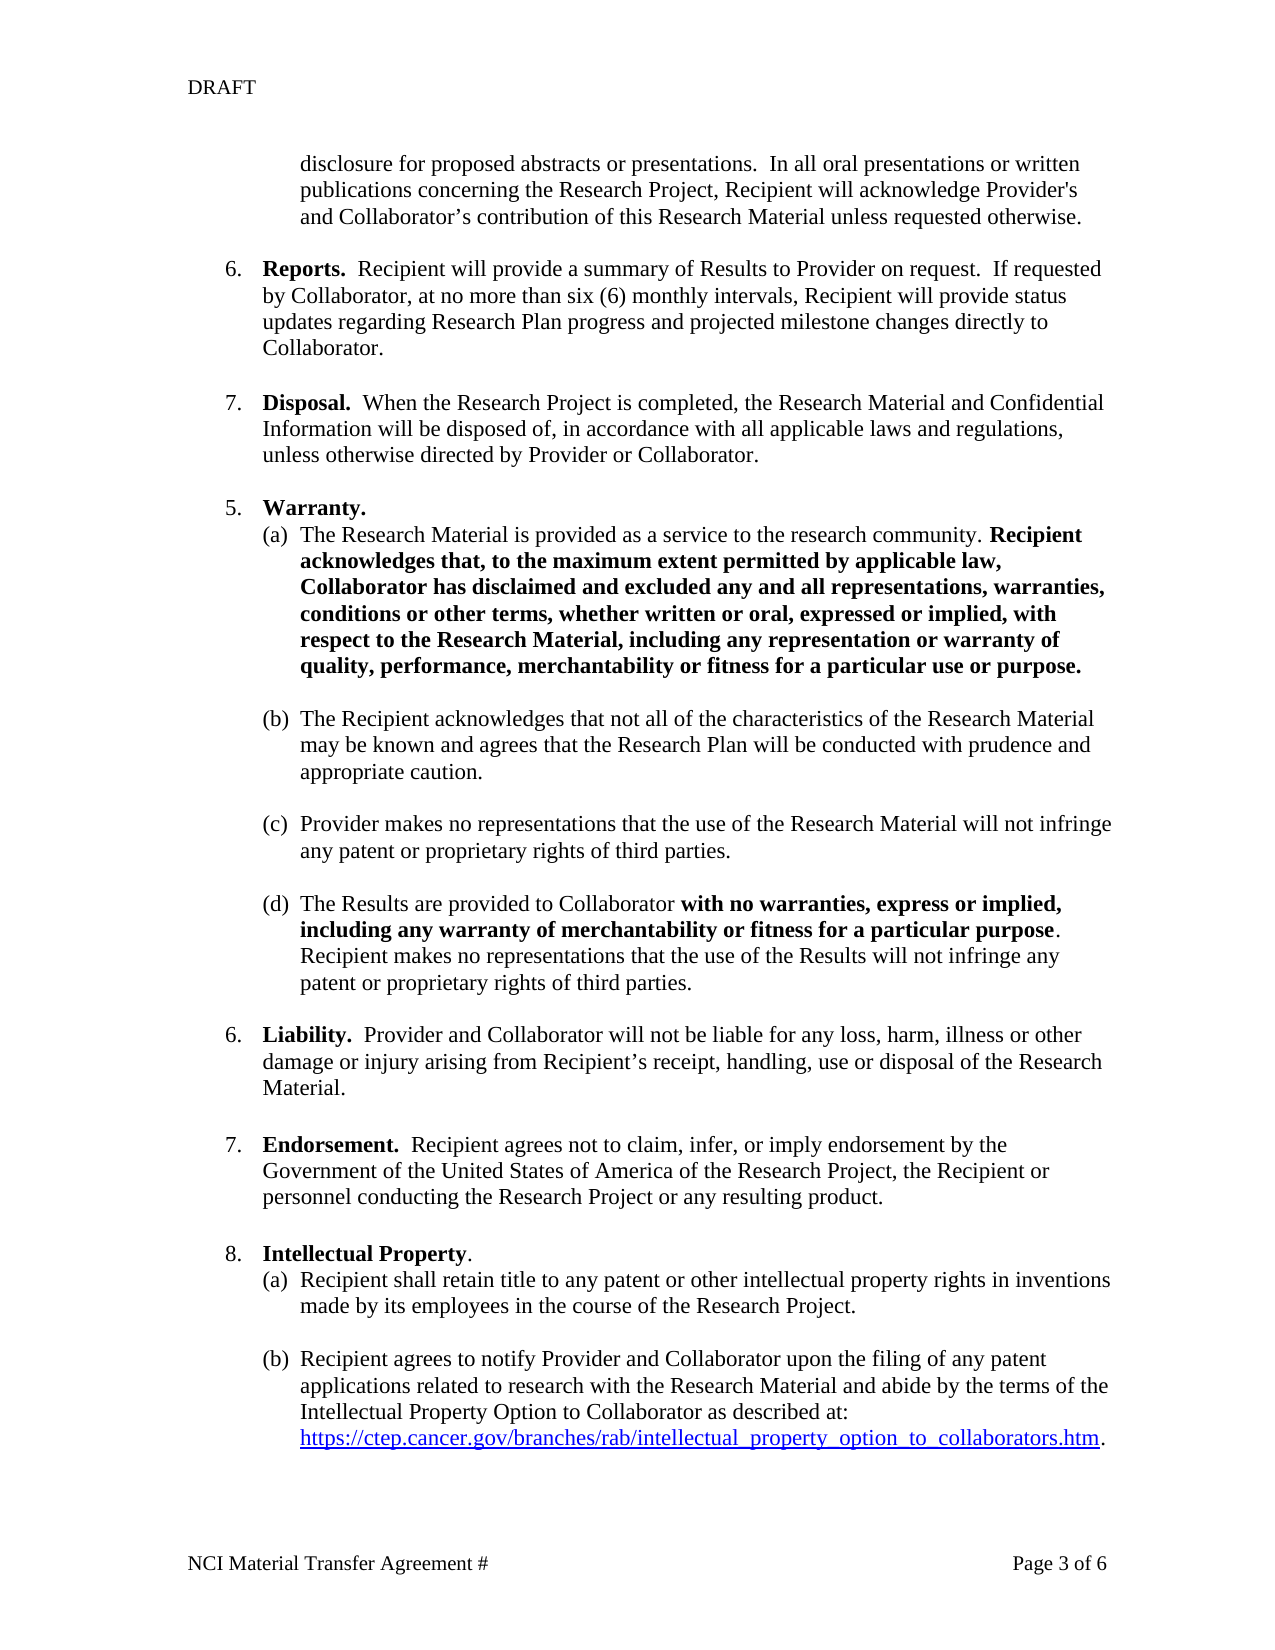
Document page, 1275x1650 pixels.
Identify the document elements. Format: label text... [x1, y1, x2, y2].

list Reports. Recipient will provide a summary of Results to Provider on request. If requested by Collaborator, at no more than six (6) monthly intervals, Recipient will provide status updates regarding Research Plan progress and projected milestone changes directly to Collaborator. [225, 255, 1116, 361]
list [262, 1345, 1116, 1451]
list Provider makes no representations that the use of the Research Material will not infringe any patent or proprietary rights of third parties. [262, 811, 1116, 863]
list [262, 150, 1116, 229]
list The Recipient acknowledges that not all of the characteristics of the Research Material may be known and agrees that the Research Plan will be conducted with prudence and appropriate caution. [262, 705, 1116, 784]
list Recipient shall retain title to any patent or other intellectual property rights in inventions made by its employees in the course of the Research Project. [262, 1266, 1116, 1319]
list Disposal. When the Research Project is completed, the Research Material and Confidential Information will be disposed of, in accordance with all applicable laws and regulations, unless otherwise directed by Provider or Collaborator. [225, 389, 1116, 468]
list Endorsement. Recipient agrees not to claim, infer, or imply endorsement by the Government of the United States of America of the Research Project, the Recipient or personnel conducting the Research Project or any resulting product. [225, 1131, 1116, 1210]
list Liability. Provider and Collaborator will not be liable for any loss, harm, illness or other damage or injury arising from Recipient’s receipt, handling, use or disposal of the Research Material. [225, 1021, 1116, 1100]
list The Research Material is provided as a service to the research community. Recipient acknowledges that, to the maximum extent permitted by applicable law, Collaborator has disclaimed and excluded any and all representations, warranties, conditions or other terms, whether written or oral, expressed or implied, with respect to the Research Material, including any representation or warranty of quality, performance, merchantability or fitness for a particular use or purpose. [262, 521, 1116, 679]
list Intellectual Property. [225, 1240, 1116, 1266]
list Warranty. [225, 494, 1116, 521]
list The Results are provided to Collaborator with no warranties, express or implied, including any warranty of merchantability or fitness for a particular purpose. Recipient makes no representations that the use of the Results will not infringe any patent or proprietary rights of third parties. [262, 889, 1116, 995]
